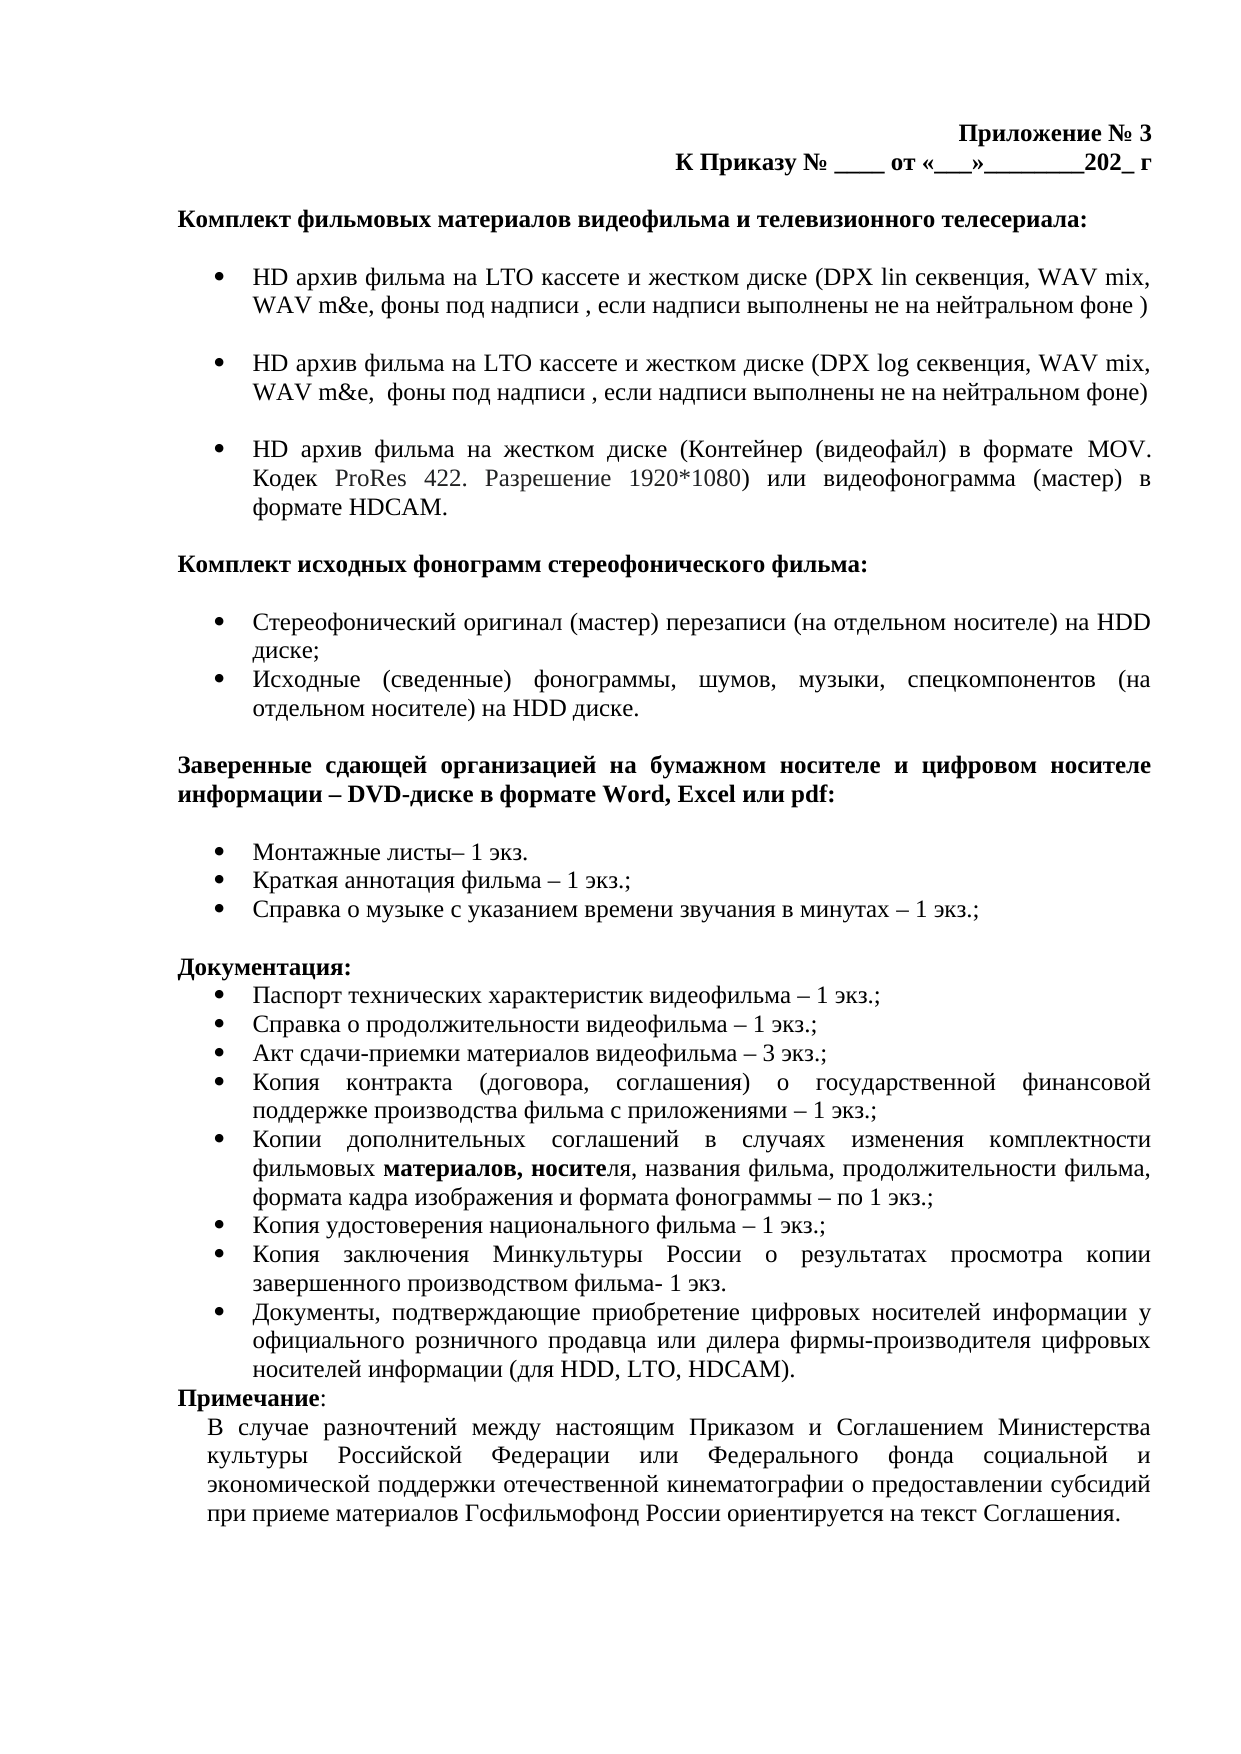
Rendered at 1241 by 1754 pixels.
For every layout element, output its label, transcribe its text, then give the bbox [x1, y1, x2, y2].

list Справка о продолжительности видеофильма – 1 экз.; [215, 1009, 1152, 1038]
list Копия удостоверения национального фильма – 1 экз.; [215, 1211, 1152, 1239]
text Документация: [177, 952, 1152, 981]
list HD архив фильма на LTO кассете и жестком диске (DPX lin секвенция, WAV mix, WAV m&e, фоны под надписи , если надписи выполнены не на нейтральном фоне ) [215, 262, 1152, 319]
text Примечание: [177, 1383, 1152, 1412]
list Краткая аннотация фильма – 1 экз.; [215, 866, 1152, 894]
text Комплект фильмовых материалов видеофильма и телевизионного телесериала: [177, 204, 1152, 233]
list Паспорт технических характеристик видеофильма – 1 экз.; [215, 981, 1152, 1009]
list Копия контракта (договора, соглашения) о государственной финансовой поддержке производства фильма с приложениями – 1 экз.; [215, 1067, 1152, 1124]
list Документы, подтверждающие приобретение цифровых носителей информации у официального розничного продавца или дилера фирмы-производителя цифровых носителей информации (для HDD, LTO, HDCAM). [215, 1297, 1152, 1383]
list Копия заключения Минкультуры России о результатах просмотра копии завершенного производством фильма- 1 экз. [215, 1239, 1152, 1297]
list HD архив фильма на LTO кассете и жестком диске (DPX log секвенция, WAV mix, WAV m&e, фоны под надписи , если надписи выполнены не на нейтральном фоне) [215, 348, 1152, 406]
list Акт сдачи-приемки материалов видеофильма – 3 экз.; [215, 1038, 1152, 1067]
list Копии дополнительных соглашений в случаях изменения комплектности фильмовых материалов, носителя, названия фильма, продолжительности фильма, формата кадра изображения и формата фонограммы – по 1 экз.; [215, 1124, 1152, 1211]
list Монтажные листы– 1 экз. [215, 837, 1152, 866]
list Стереофонический оригинал (мастер) перезаписи (на отдельном носителе) на HDD диске; [215, 607, 1152, 664]
text Заверенные сдающей организацией на бумажном носителе и цифровом носителе информации – DVD-диске в формате Word, Excel или pdf: [177, 751, 1152, 808]
text В случае разночтений между настоящим Приказом и Соглашением Министерства культуры Российской Федерации или Федерального фонда социальной и экономической поддержки отечественной кинематографии о предоставлении субсидий при приеме материалов Госфильмофонд России ориентируется на текст Соглашения. [207, 1412, 1152, 1527]
text Приложение № 3 [177, 118, 1152, 147]
text К Приказу № ____ от «___»________202_ г [177, 147, 1152, 176]
text Комплект исходных фонограмм стереофонического фильма: [177, 549, 1152, 578]
list HD архив фильма на жестком диске (Контейнер (видеофайл) в формате MOV. Кодек ProRes 422. Разрешение 1920*1080) или видеофонограмма (мастер) в формате HDCAM. [215, 434, 1152, 521]
list Справка о музыке с указанием времени звучания в минутах – 1 экз.; [215, 894, 1152, 923]
list Исходные (сведенные) фонограммы, шумов, музыки, спецкомпонентов (на отдельном носителе) на HDD диске. [215, 664, 1152, 722]
